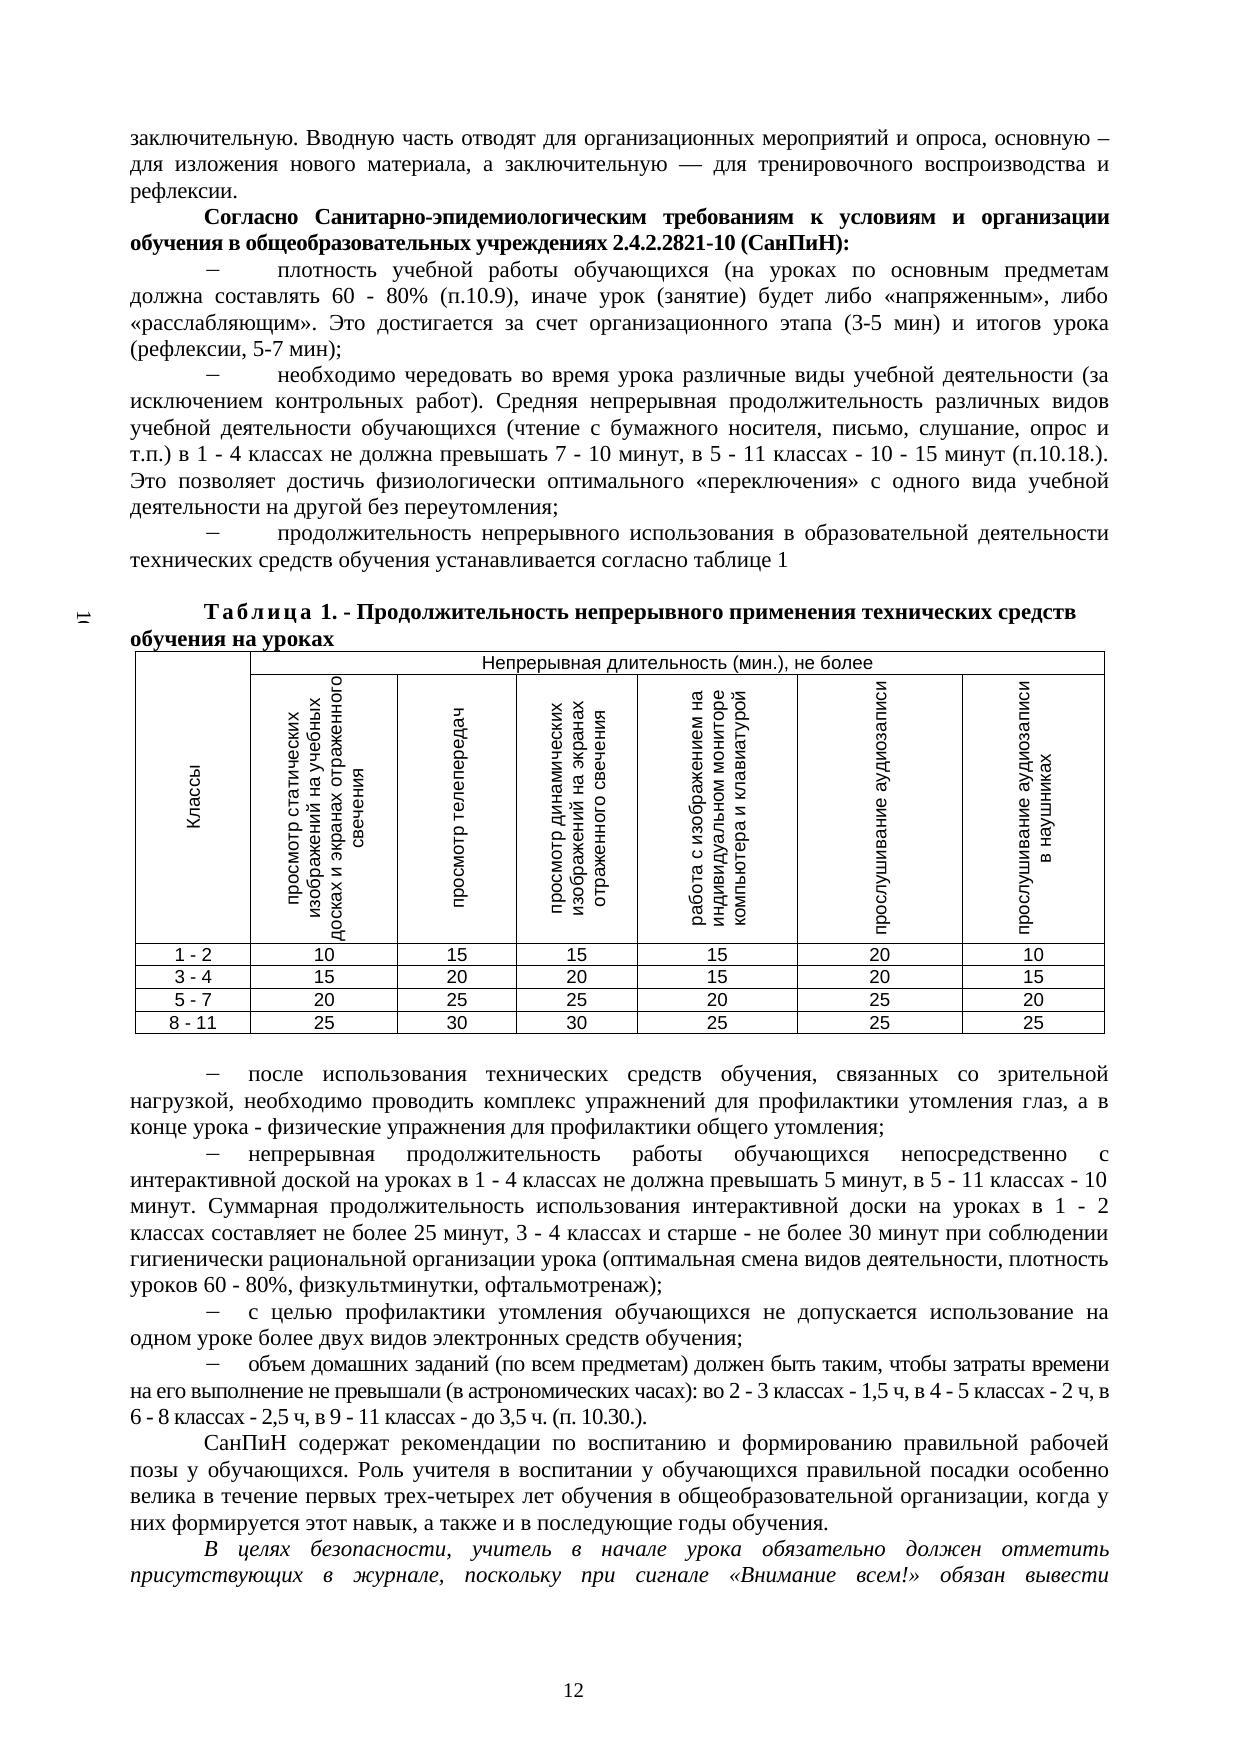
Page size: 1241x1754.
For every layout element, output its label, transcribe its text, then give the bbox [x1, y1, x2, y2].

list Таблица 1. - Продолжительность непрерывного применения технических средств обучения на уроках [130, 598, 1110, 651]
table_cell 25 [963, 1012, 1104, 1033]
table_cell 20 [798, 944, 962, 965]
list плотность учебной работы обучающихся (на уроках по основным предметам должна составлять 60 - 80% (п.10.9), иначе урок (занятие) будет либо «напряженным», либо «расслабляющим». Это достигается за счет организационного этапа (3-5 мин) и итогов урока (рефлексии, 5-7 мин); [130, 256, 1110, 361]
table_cell 20 [251, 989, 397, 1011]
list непрерывная продолжительность работы обучающихся непосредственно с интерактивной доской на уроках в 1 - 4 классах не должна превышать 5 минут, в 5 - 11 классах - 10 минут. Суммарная продолжительность использования интерактивной доски на уроках в 1 - 2 классах составляет не более 25 минут, 3 - 4 классах и старше - не более 30 минут при соблюдении гигиенически рациональной организации урока (оптимальная смена видов деятельности, плотность уроков 60 - 80%, физкультминутки, офтальмотренаж); [130, 1139, 1110, 1298]
table_cell 30 [517, 1012, 637, 1033]
table_cell прослушивание аудиозаписи в наушниках [963, 675, 1104, 943]
table_cell 15 [638, 944, 797, 965]
table_cell просмотр статических изображений на учебных досках и экранах отраженного свечения [251, 675, 397, 943]
text Согласно Санитарно-эпидемиологическим требованиям к условиям и организации обучения в общеобразовательных учреждениях 2.4.2.2821-10 (СанПиН): [130, 203, 1110, 256]
table_cell 15 [517, 944, 637, 965]
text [130, 1535, 1110, 1588]
table_cell 10 [251, 944, 397, 965]
table_header Классы [136, 652, 250, 943]
table_cell 15 [963, 966, 1104, 988]
table_cell 20 [517, 966, 637, 988]
table_cell 15 [251, 966, 397, 988]
table_cell 25 [251, 1012, 397, 1033]
table_cell 20 [798, 966, 962, 988]
list после использования технических средств обучения, связанных со зрительной нагрузкой, необходимо проводить комплекс упражнений для профилактики утомления глаз, а в конце урока - физические упражнения для профилактики общего утомления; [130, 1061, 1110, 1139]
list с целью профилактики утомления обучающихся не допускается использование на одном уроке более двух видов электронных средств обучения; [130, 1298, 1110, 1350]
list продолжительность непрерывного использования в образовательной деятельности технических средств обучения устанавливается согласно таблице 1 [130, 519, 1110, 572]
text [130, 124, 1110, 203]
table_cell 5 - 7 [136, 989, 250, 1011]
table_cell просмотр телепередач [398, 675, 516, 943]
table_cell 15 [638, 966, 797, 988]
table_cell 25 [517, 989, 637, 1011]
table_cell 1 - 2 [136, 944, 250, 965]
list необходимо чередовать во время урока различные виды учебной деятельности (за исключением контрольных работ). Средняя непрерывная продолжительность различных видов учебной деятельности обучающихся (чтение с бумажного носителя, письмо, слушание, опрос и т.п.) в 1 - 4 классах не должна превышать 7 - 10 минут, в 5 - 11 классах - 10 - 15 минут (п.10.18.). Это позволяет достичь физиологически оптимального «переключения» с одного вида учебной деятельности на другой без переутомления; [130, 361, 1110, 519]
table_cell 10 [963, 944, 1104, 965]
text СанПиН содержат рекомендации по воспитанию и формированию правильной рабочей позы у обучающихся. Роль учителя в воспитании у обучающихся правильной посадки особенно велика в течение первых трех-четырех лет обучения в общеобразовательной организации, когда у них формируется этот навык, а также и в последующие годы обучения. [130, 1429, 1110, 1535]
table_cell прослушивание аудиозаписи [798, 675, 962, 943]
table_cell 25 [398, 989, 516, 1011]
table_cell 25 [638, 1012, 797, 1033]
table_cell 8 - 11 [136, 1012, 250, 1033]
table_cell 3 - 4 [136, 966, 250, 988]
table_cell 25 [798, 989, 962, 1011]
table_cell 20 [398, 966, 516, 988]
list объем домашних заданий (по всем предметам) должен быть таким, чтобы затраты времени на его выполнение не превышали (в астрономических часах): во 2 - 3 классах - 1,5 ч, в 4 - 5 классах - 2 ч, в 6 - 8 классах - 2,5 ч, в 9 - 11 классах - до 3,5 ч. (п. 10.30.). [130, 1350, 1110, 1429]
table_cell 25 [798, 1012, 962, 1033]
table_header Непрерывная длительность (мин.), не более [251, 652, 1104, 674]
table_cell просмотр динамических изображений на экранах отраженного свечения [517, 675, 637, 943]
table_cell 30 [398, 1012, 516, 1033]
table_cell 20 [638, 989, 797, 1011]
table_cell 20 [963, 989, 1104, 1011]
table_cell 15 [398, 944, 516, 965]
table_cell работа с изображением на индивидуальном мониторе компьютера и клавиатурой [638, 675, 797, 943]
